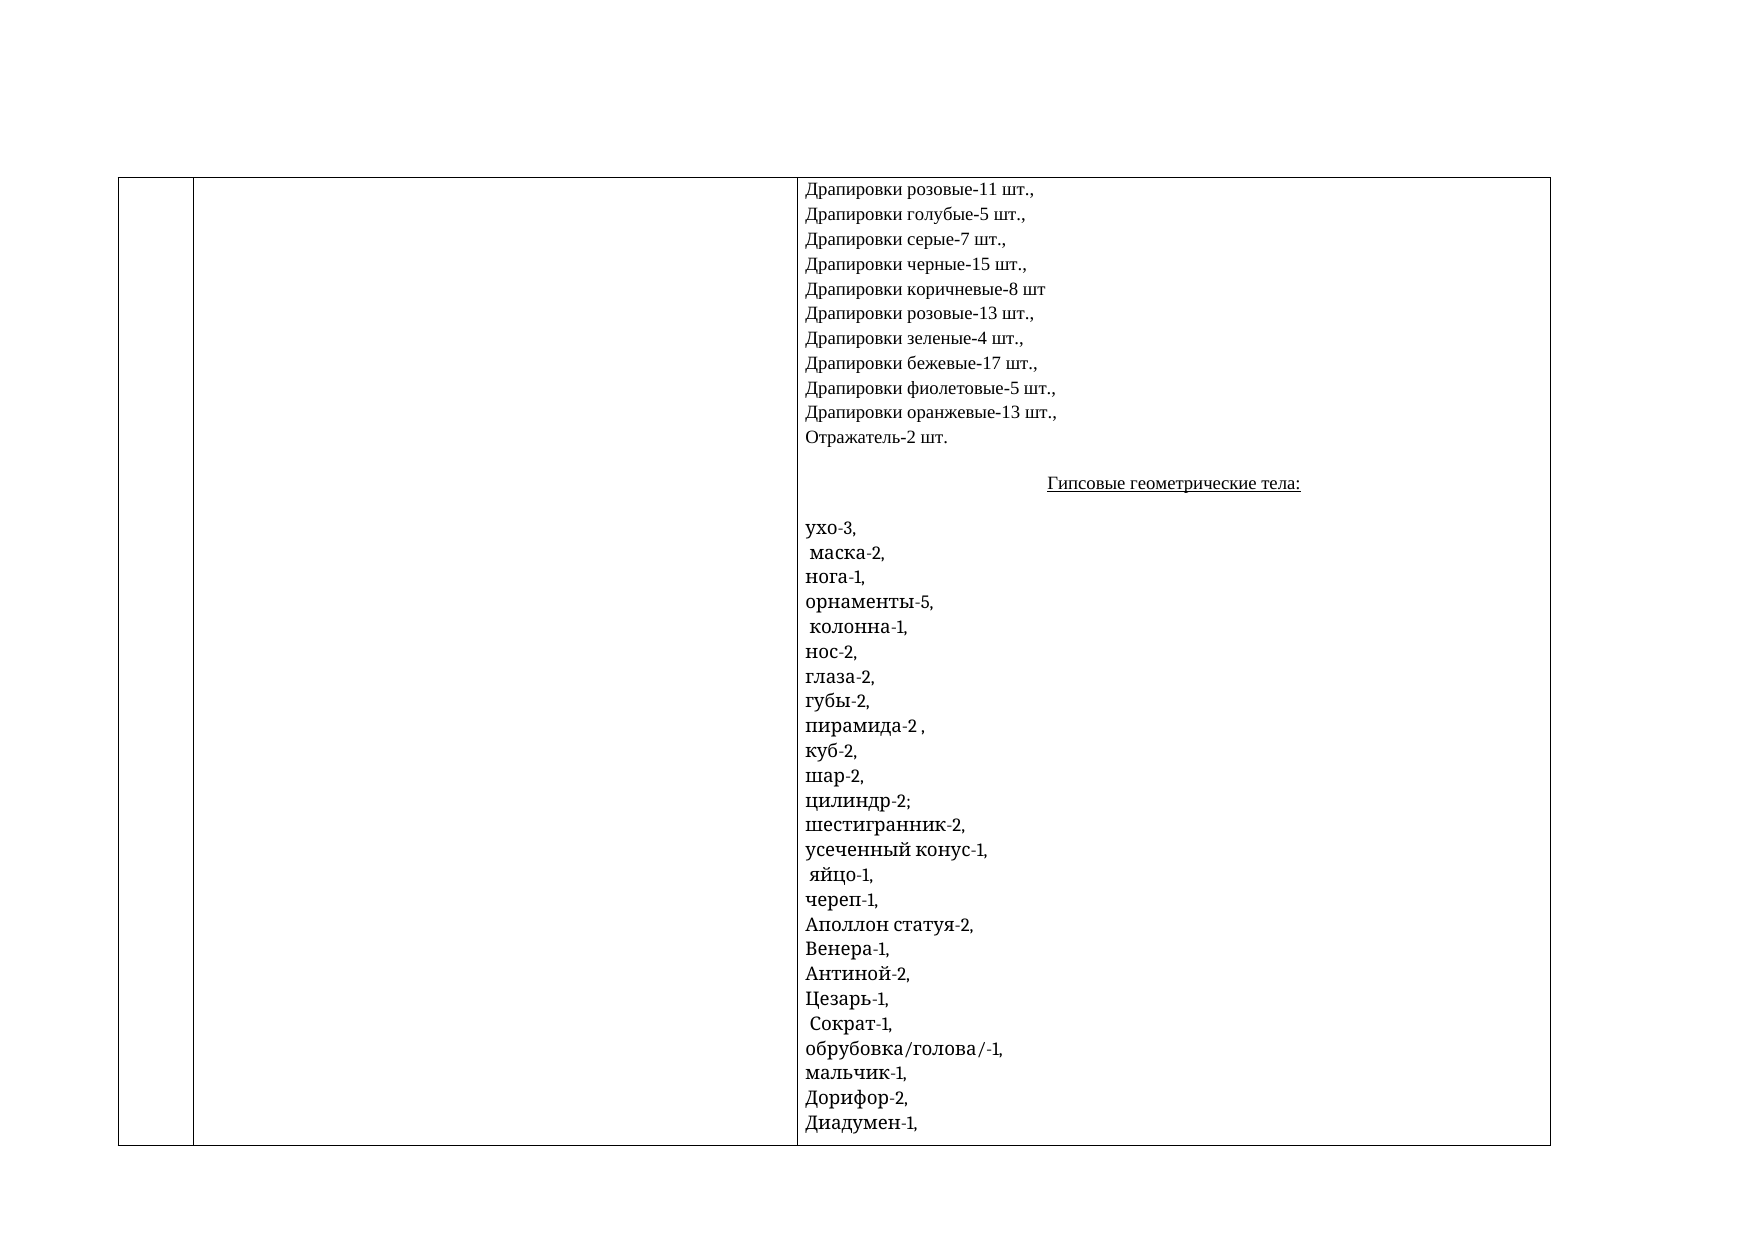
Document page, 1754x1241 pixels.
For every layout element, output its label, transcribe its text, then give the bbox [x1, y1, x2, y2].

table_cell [194, 178, 797, 1144]
table_cell 1 [119, 178, 193, 1144]
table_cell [798, 178, 1550, 1144]
